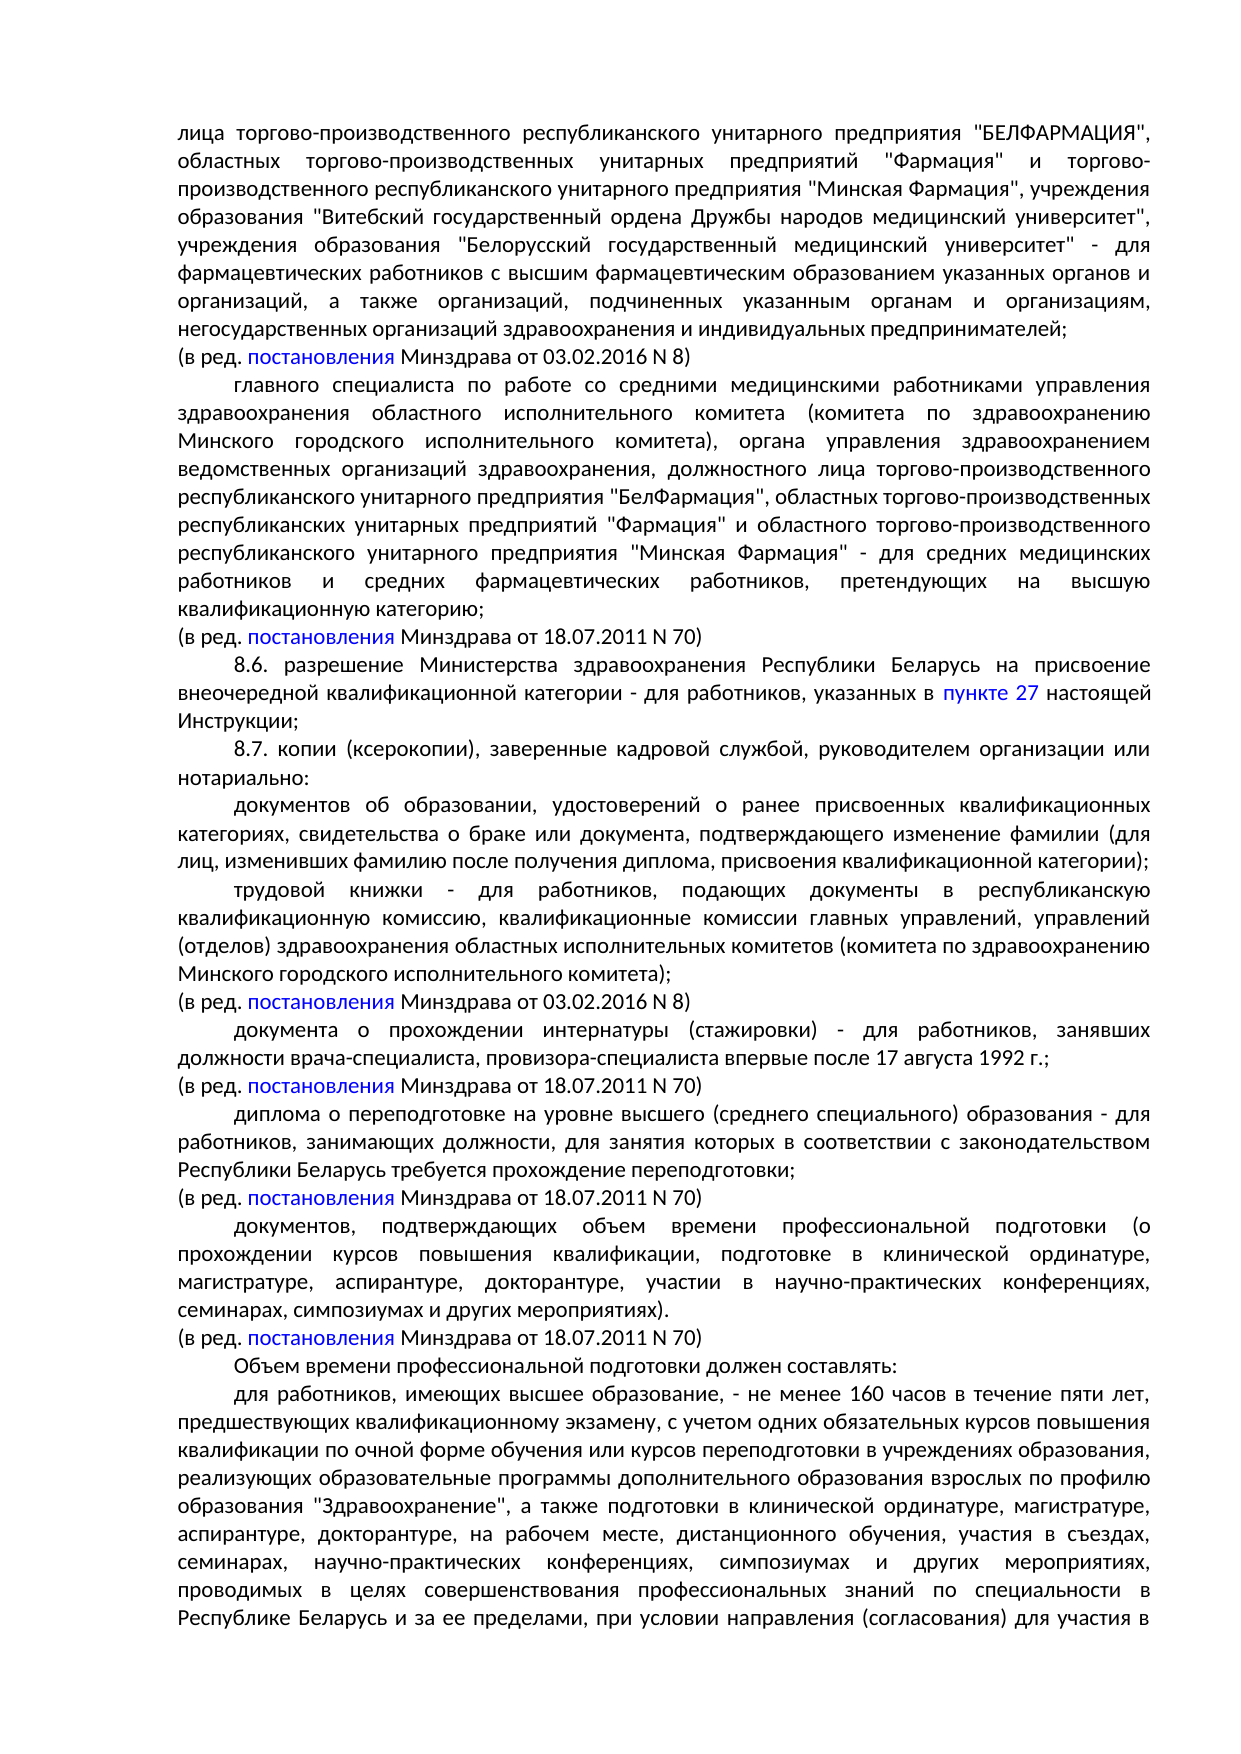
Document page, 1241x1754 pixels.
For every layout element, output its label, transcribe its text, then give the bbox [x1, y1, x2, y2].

text документа о прохождении интернатуры (стажировки) - для работников, занявших должности врача-специалиста, провизора-специалиста впервые после 17 августа 1992 г.; [177, 1015, 1152, 1071]
text трудовой книжки - для работников, подающих документы в республиканскую квалификационную комиссию, квалификационные комиссии главных управлений, управлений (отделов) здравоохранения областных исполнительных комитетов (комитета по здравоохранению Минского городского исполнительного комитета); [177, 875, 1152, 987]
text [177, 118, 1152, 342]
text документов, подтверждающих объем времени профессиональной подготовки (о прохождении курсов повышения квалификации, подготовке в клинической ординатуре, магистратуре, аспирантуре, докторантуре, участии в научно-практических конференциях, семинарах, симпозиумах и других мероприятиях). [177, 1211, 1152, 1323]
text (в ред. постановления Минздрава от 18.07.2011 N 70) [177, 622, 1152, 651]
text (в ред. постановления Минздрава от 18.07.2011 N 70) [177, 1071, 1152, 1099]
text (в ред. постановления Минздрава от 18.07.2011 N 70) [177, 1183, 1152, 1211]
text документов об образовании, удостоверений о ранее присвоенных квалификационных категориях, свидетельства о браке или документа, подтверждающего изменение фамилии (для лиц, изменивших фамилию после получения диплома, присвоения квалификационной категории); [177, 791, 1152, 875]
text диплома о переподготовке на уровне высшего (среднего специального) образования - для работников, занимающих должности, для занятия которых в соответствии с законодательством Республики Беларусь требуется прохождение переподготовки; [177, 1099, 1152, 1183]
text Объем времени профессиональной подготовки должен составлять: [177, 1351, 1152, 1379]
text 8.7. копии (ксерокопии), заверенные кадровой службой, руководителем организации или нотариально: [177, 734, 1152, 791]
text главного специалиста по работе со средними медицинскими работниками управления здравоохранения областного исполнительного комитета (комитета по здравоохранению Минского городского исполнительного комитета), органа управления здравоохранением ведомственных организаций здравоохранения, должностного лица торгово-производственного республиканского унитарного предприятия "БелФармация", областных торгово-производственных республиканских унитарных предприятий "Фармация" и областного торгово-производственного республиканского унитарного предприятия "Минская Фармация" - для средних медицинских работников и средних фармацевтических работников, претендующих на высшую квалификационную категорию; [177, 370, 1152, 622]
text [177, 1379, 1152, 1631]
text 8.6. разрешение Министерства здравоохранения Республики Беларусь на присвоение внеочередной квалификационной категории - для работников, указанных в пункте 27 настоящей Инструкции; [177, 651, 1152, 734]
text (в ред. постановления Минздрава от 03.02.2016 N 8) [177, 342, 1152, 370]
text (в ред. постановления Минздрава от 03.02.2016 N 8) [177, 987, 1152, 1015]
text (в ред. постановления Минздрава от 18.07.2011 N 70) [177, 1323, 1152, 1351]
